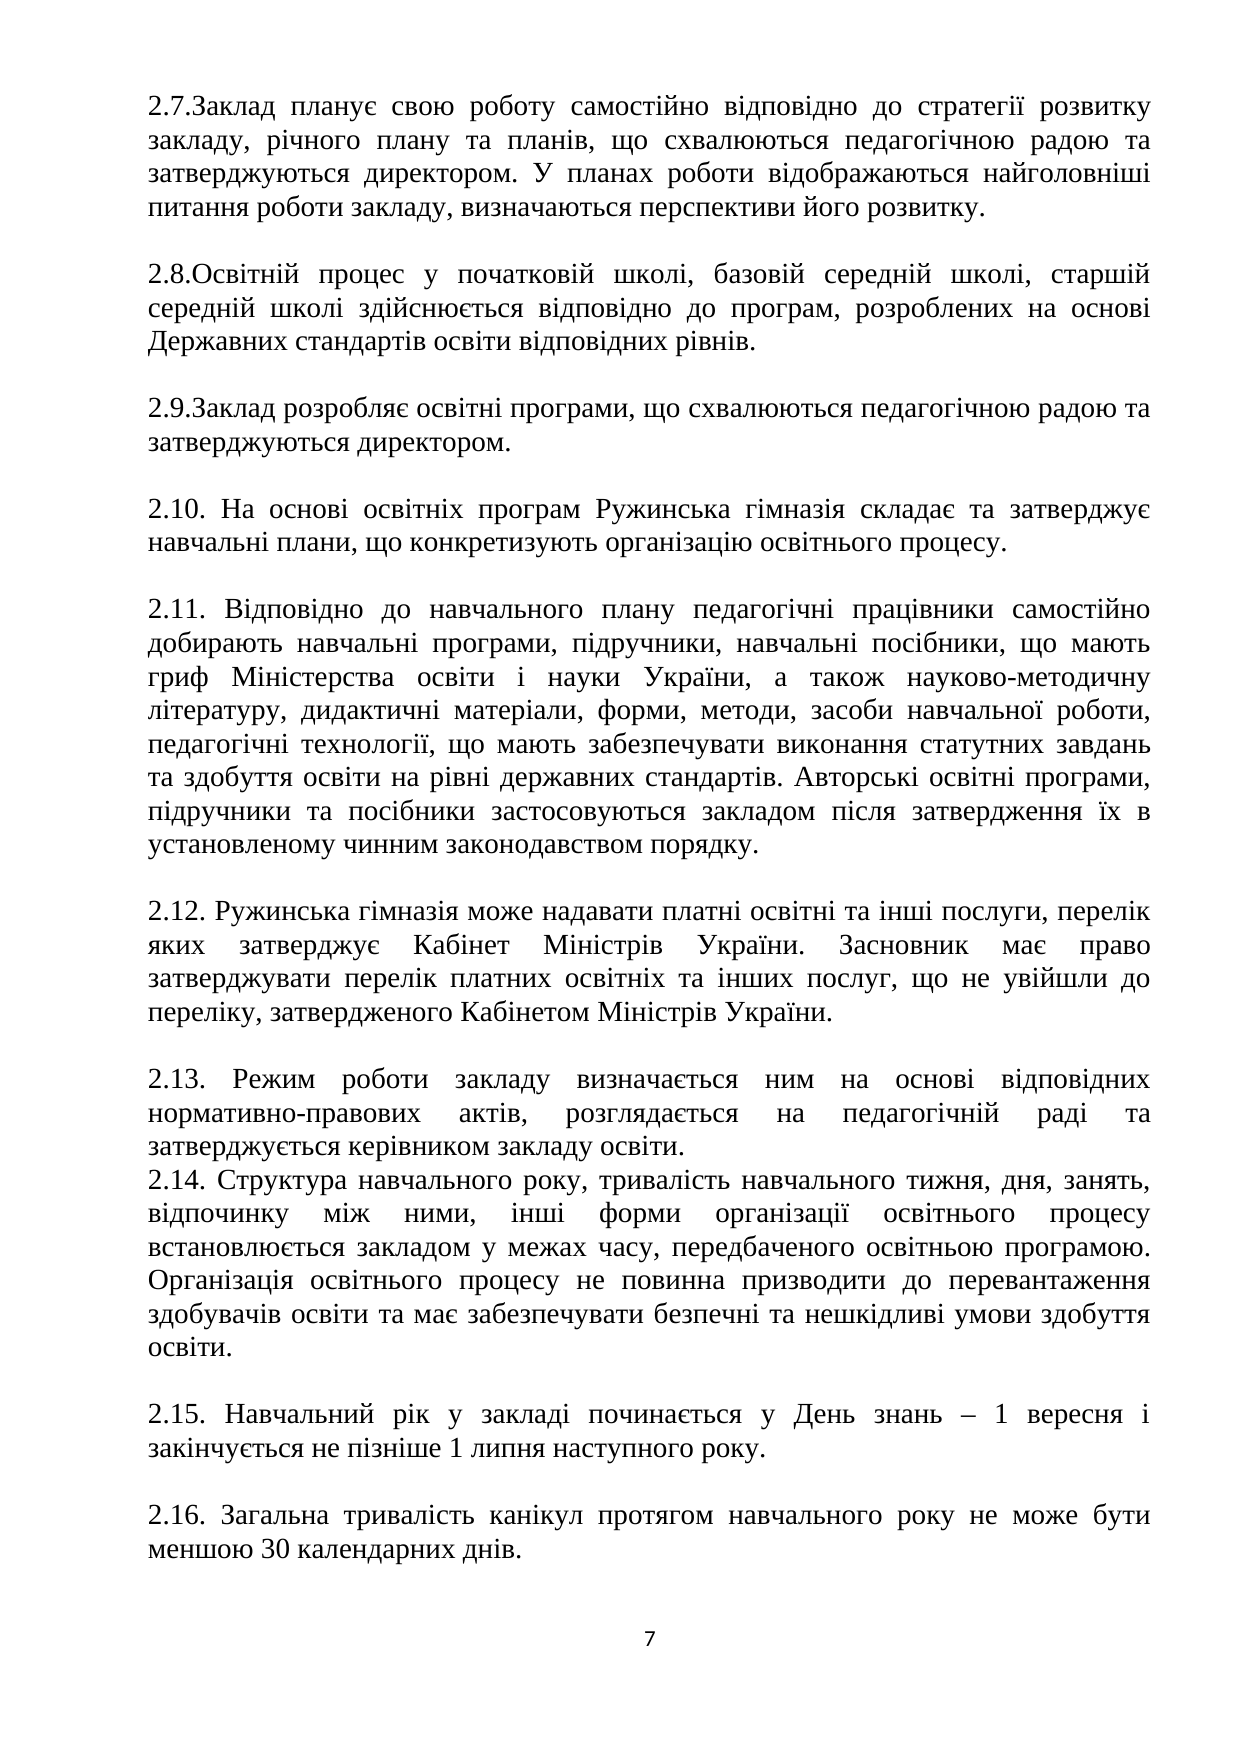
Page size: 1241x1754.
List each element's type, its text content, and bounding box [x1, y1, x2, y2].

text 2.7.Заклад планує свою роботу самостійно відповідно до стратегії розвитку закладу, річного плану та планів, що схвалюються педагогічною радою та затверджуються директором. У планах роботи відображаються найголовніші питання роботи закладу, визначаються перспективи його розвитку. [148, 88, 1152, 223]
text 2.12. Ружинська гімназія може надавати платні освітні та інші послуги, перелік яких затверджує Кабінет Міністрів України. Засновник має право затверджувати перелік платних освітніх та інших послуг, що не увійшли до переліку, затвердженого Кабінетом Міністрів України. [148, 893, 1152, 1028]
text 2.8.Освітній процес у початковій школі, базовій середній школі, старшій середній школі здійснюється відповідно до програм, розроблених на основі Державних стандартів освіти відповідних рівнів. [148, 256, 1152, 357]
text 2.16. Загальна тривалість канікул протягом навчального року не може бути меншою 30 календарних днів. [148, 1497, 1152, 1564]
text 2.10. На основі освітніх програм Ружинська гімназія складає та затверджує навчальні плани, що конкретизують організацію освітнього процесу. [148, 491, 1152, 558]
text 2.14. Структура навчального року, тривалість навчального тижня, дня, занять, відпочинку між ними, інші форми організації освітнього процесу встановлюється закладом у межах часу, передбаченого освітньою програмою. Організація освітнього процесу не повинна призводити до перевантаження здобувачів освіти та має забезпечувати безпечні та нешкідливі умови здобуття освіти. [148, 1162, 1152, 1363]
text 2.11. Відповідно до навчального плану педагогічні працівники самостійно добирають навчальні програми, підручники, навчальні посібники, що мають гриф Міністерства освіти і науки України, а також науково-методичну літературу, дидактичні матеріали, форми, методи, засоби навчальної роботи, педагогічні технології, що мають забезпечувати виконання статутних завдань та здобуття освіти на рівні державних стандартів. Авторські освітні програми, підручники та посібники застосовуються закладом після затвердження їх в установленому чинним законодавством порядку. [148, 592, 1152, 860]
text 2.13. Режим роботи закладу визначається ним на основі відповідних нормативно-правових актів, розглядається на педагогічній раді та затверджується керівником закладу освіти. [148, 1061, 1152, 1162]
text 2.15. Навчальний рік у закладі починається у День знань – 1 вересня і закінчується не пізніше 1 липня наступного року. [148, 1397, 1152, 1464]
text 2.9.Заклад розробляє освітні програми, що схвалюються педагогічною радою та затверджуються директором. [148, 390, 1152, 457]
